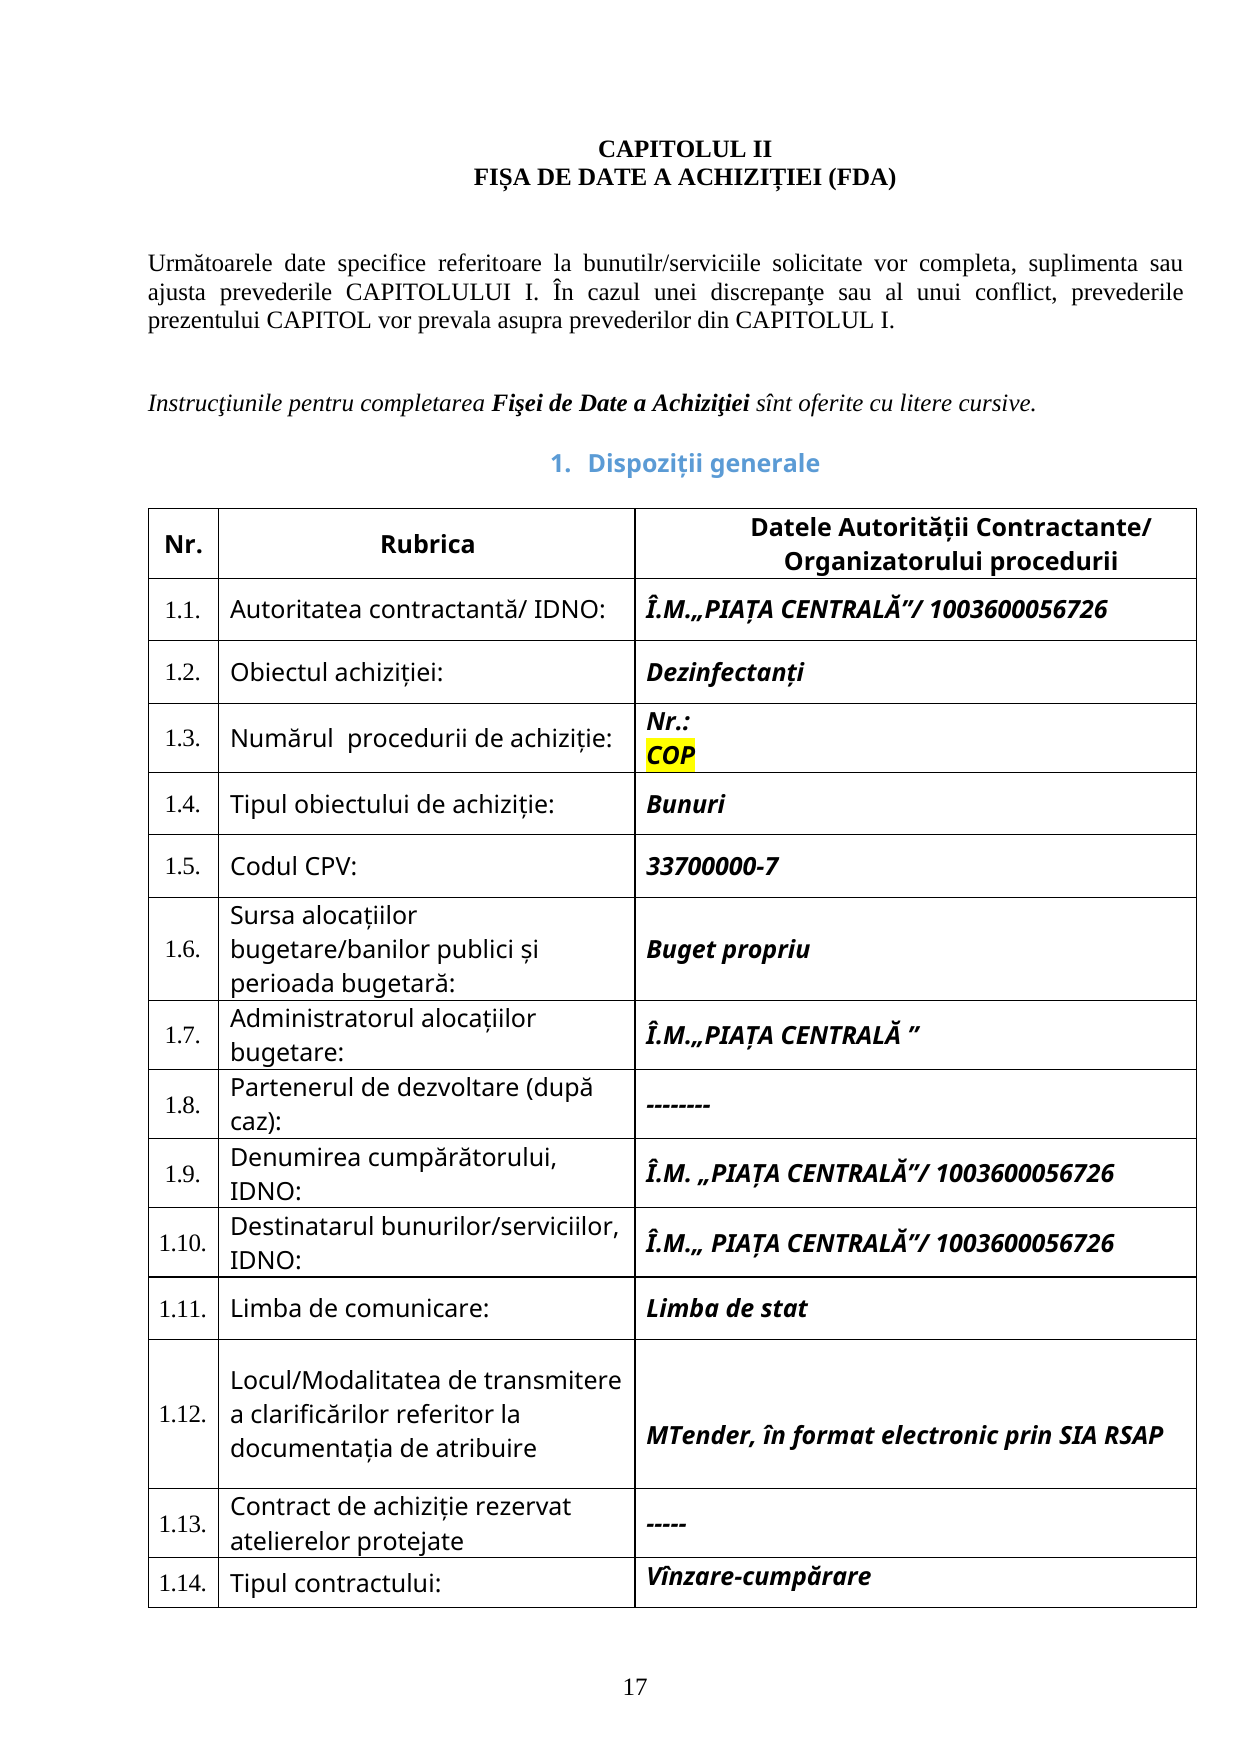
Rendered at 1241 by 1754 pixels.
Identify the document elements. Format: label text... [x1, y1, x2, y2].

table_cell Dispoziții generale [136, 445, 1196, 1608]
table_header CAPITOLUL II FIȘA DE DATE A ACHIZIȚIEI (FDA) [136, 118, 1196, 207]
table_cell Următoarele date specifice referitoare la bunutilr/serviciile solicitate vor completa, suplimenta sau ajusta prevederile CAPITOLULUI I. În cazul unei discrepanţe sau al unui conflict, prevederile prezentului CAPITOL vor prevala asupra prevederilor din CAPITOLUL I. Instrucţiunile pentru completarea Fişei de Date a Achiziţiei sînt oferite cu litere cursive. [136, 207, 1196, 445]
